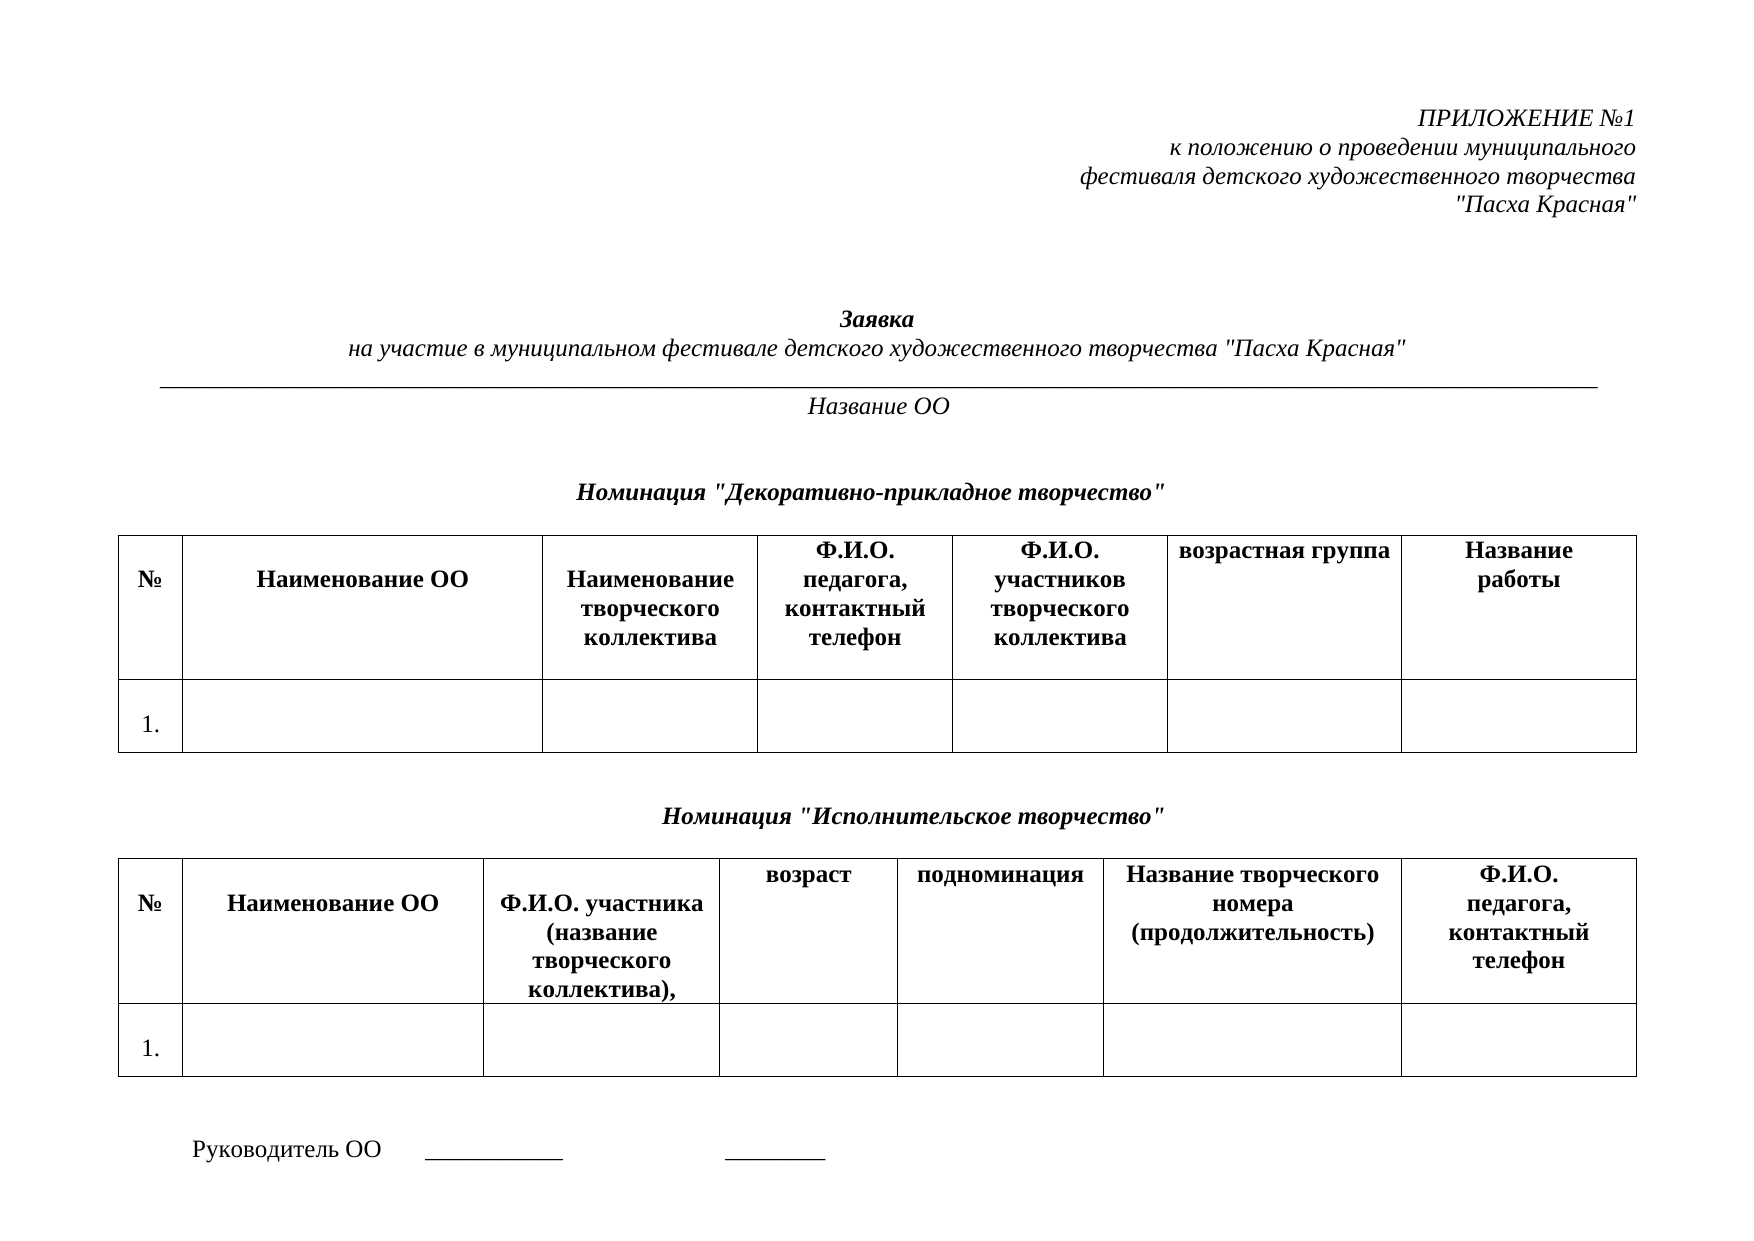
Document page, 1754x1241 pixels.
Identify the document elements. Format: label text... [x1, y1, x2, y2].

text "Пасха Красная" [118, 189, 1636, 218]
text ___________________________________________________________________________________________________________________ [118, 362, 1639, 391]
table_cell 1. [119, 1004, 182, 1076]
table_cell [543, 680, 757, 752]
table_header Наименование творческого коллектива [543, 536, 757, 679]
table_header Ф.И.О. педагога, контактный телефон [1402, 859, 1636, 1003]
table_header № [119, 536, 182, 679]
table_header Наименование ОО [183, 859, 483, 1003]
text Руководитель ОО ___________ ________ [118, 1134, 1636, 1163]
table_cell [183, 1004, 483, 1076]
table_cell [720, 1004, 897, 1076]
text фестиваля детского художественного творчества [118, 161, 1636, 189]
text Заявка [118, 304, 1636, 333]
table_cell [1104, 1004, 1401, 1076]
table_header № [119, 859, 182, 1003]
table_cell [953, 680, 1167, 752]
table_cell 1. [119, 680, 182, 752]
table_header Ф.И.О. педагога, контактный телефон [758, 536, 952, 679]
table_header возраст [720, 859, 897, 1003]
text к положению о проведении муниципального [118, 132, 1636, 161]
table_cell [898, 1004, 1103, 1076]
table_cell [1402, 1004, 1636, 1076]
table_cell [484, 1004, 719, 1076]
table_header подноминация [898, 859, 1103, 1003]
table_cell [758, 680, 952, 752]
table_header возрастная группа [1168, 536, 1401, 679]
table_header Ф.И.О. участников творческого коллектива [953, 536, 1167, 679]
table_header Название творческого номера (продолжительность) [1104, 859, 1401, 1003]
table_header Наименование ОО [183, 536, 542, 679]
text Номинация "Декоративно-прикладное творчество" [103, 477, 1639, 506]
table_cell [183, 680, 542, 752]
table_header Ф.И.О. участника (название творческого коллектива), [484, 859, 719, 1003]
text на участие в муниципальном фестивале детского художественного творчества "Пасха Красная" [118, 333, 1636, 362]
text ПРИЛОЖЕНИЕ №1 [118, 103, 1636, 132]
text Название ОО [118, 391, 1639, 419]
text Номинация "Исполнительское творчество" [192, 801, 1636, 829]
table_cell [1168, 680, 1401, 752]
table_cell [1402, 680, 1636, 752]
table_header Название работы [1402, 536, 1636, 679]
